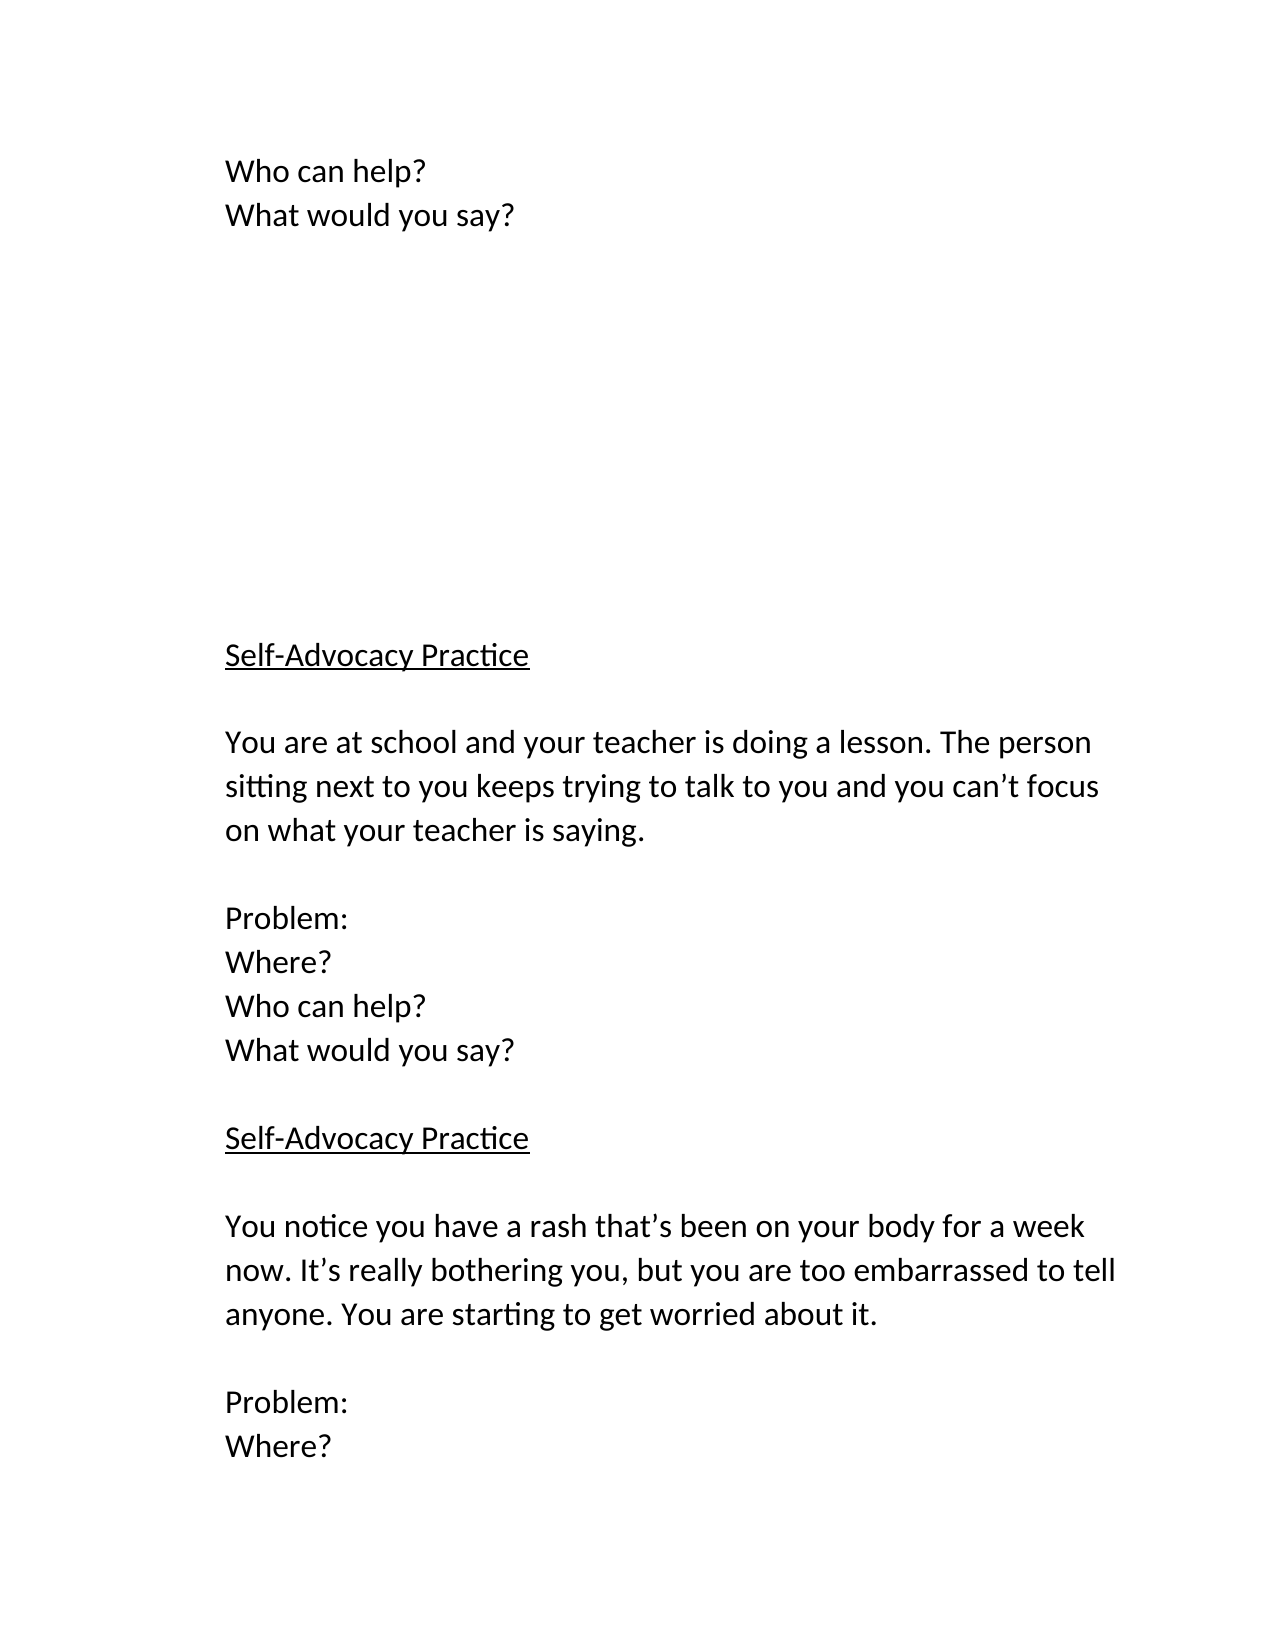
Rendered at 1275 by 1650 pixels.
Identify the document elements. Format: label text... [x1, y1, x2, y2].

list Where? [225, 1425, 1125, 1466]
list You are at school and your teacher is doing a lesson. The person sitting next to you keeps trying to talk to you and you can’t focus on what your teacher is saying. [225, 721, 1125, 850]
list Where? [225, 941, 1125, 982]
list You notice you have a rash that’s been on your body for a week now. It’s really bothering you, but you are too embarrassed to tell anyone. You are starting to get worried about it. [225, 1205, 1125, 1334]
list Self-Advocacy Practice [225, 633, 1125, 674]
list Who can help? [225, 150, 1125, 191]
list What would you say? [225, 194, 1125, 235]
list Problem: [225, 1381, 1125, 1422]
list What would you say? [225, 1029, 1125, 1070]
list Problem: [225, 897, 1125, 938]
list Who can help? [225, 985, 1125, 1026]
list Self-Advocacy Practice [225, 1117, 1125, 1158]
